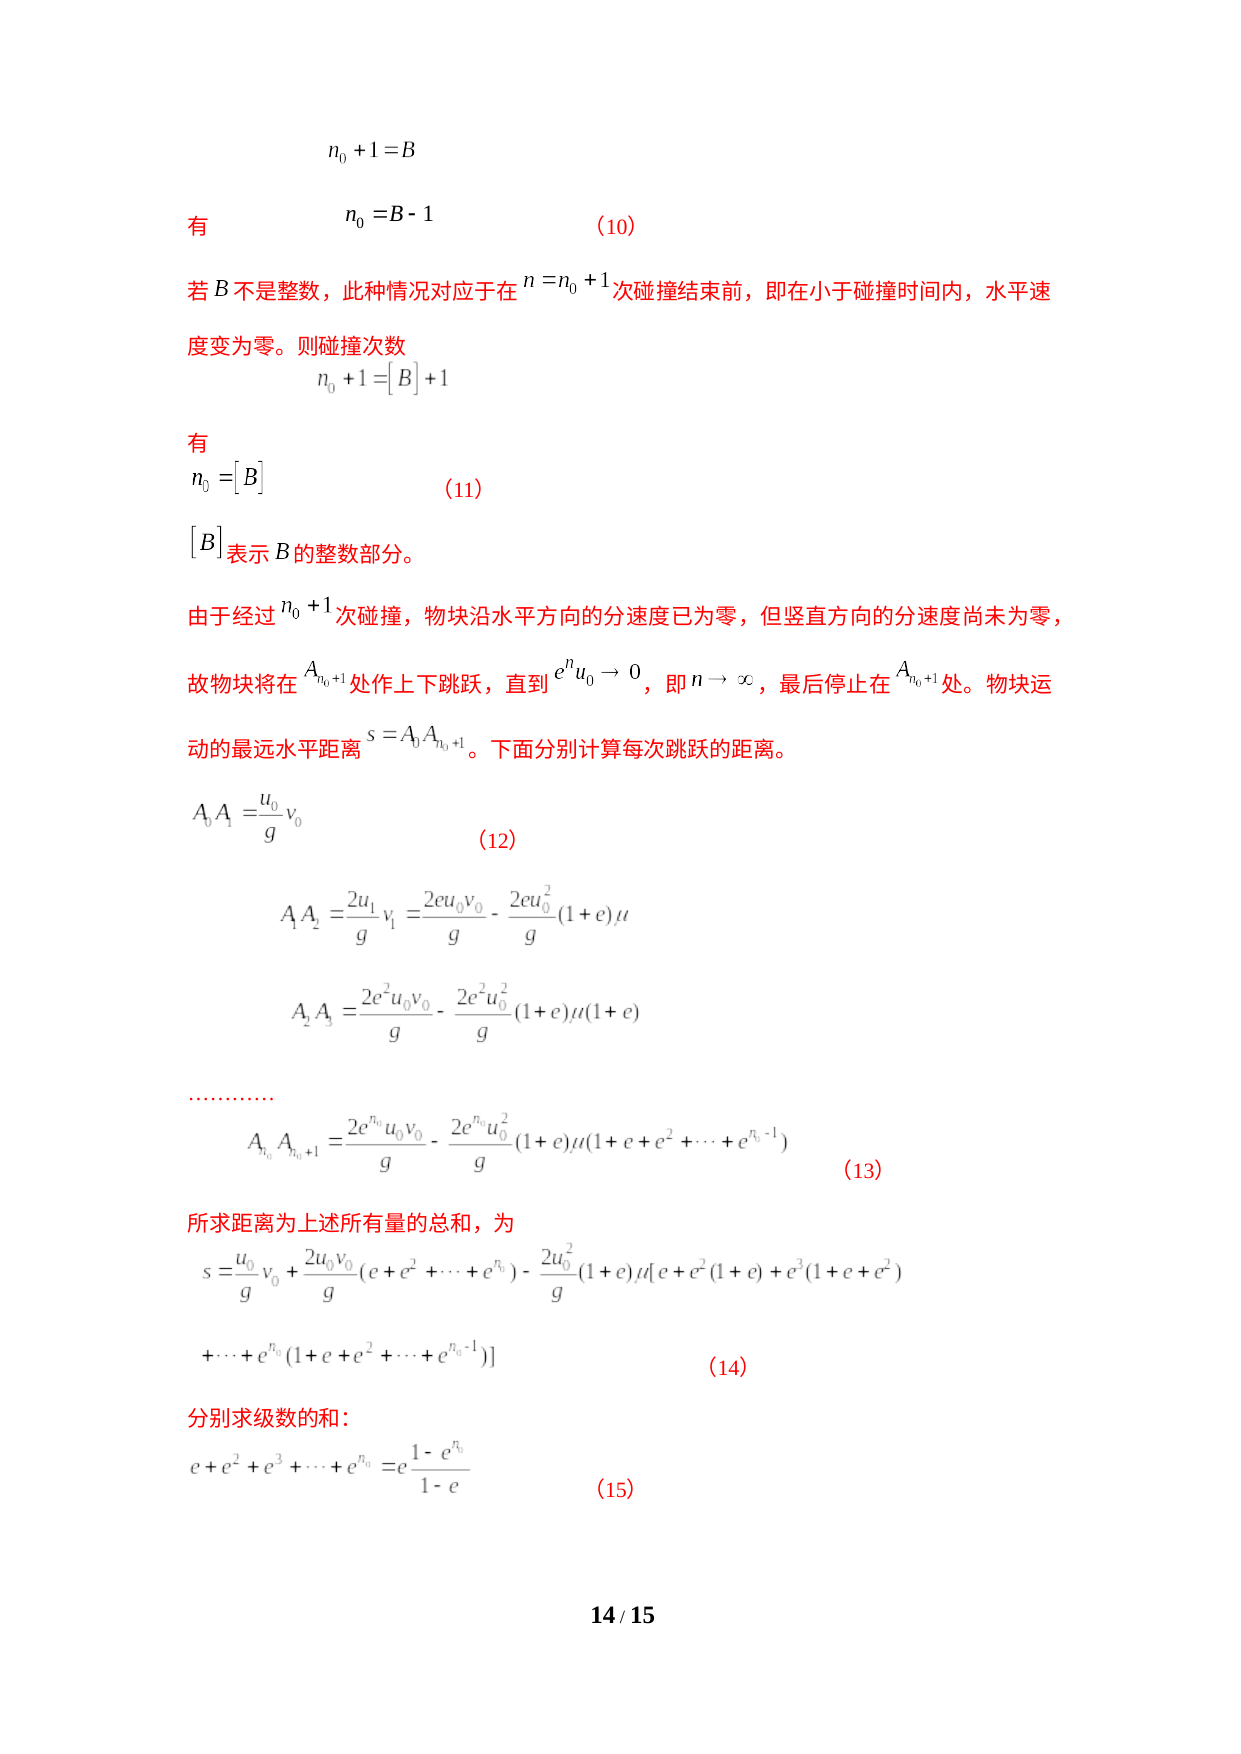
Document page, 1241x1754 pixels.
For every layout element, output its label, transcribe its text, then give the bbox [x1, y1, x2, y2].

text 若不是整数，此种情况对应于在次碰撞结束前，即在小于碰撞时间内，水平速度变为零。则碰撞次数 [187, 263, 1053, 361]
text （13） [187, 1108, 1053, 1206]
text （11） [187, 458, 1053, 523]
text （14） [187, 1336, 1053, 1401]
text （15） [187, 1433, 1053, 1531]
text 有 （10） [187, 198, 1053, 263]
text ………… [187, 1076, 1053, 1108]
text （12） [187, 783, 1053, 881]
text 由于经过次碰撞，物块沿水平方向的分速度已为零，但竖直方向的分速度尚未为零，故物块将在处作上下跳跃，直到，即，最后停止在处。物块运动的最远水平距离。下面分别计算每次跳跃的距离。 [187, 588, 1053, 783]
text 所求距离为上述所有量的总和，为 [187, 1206, 1053, 1238]
text 有 [187, 426, 1053, 458]
text 分别求级数的和： [187, 1401, 1053, 1433]
text 表示的整数部分。 [187, 523, 1053, 588]
